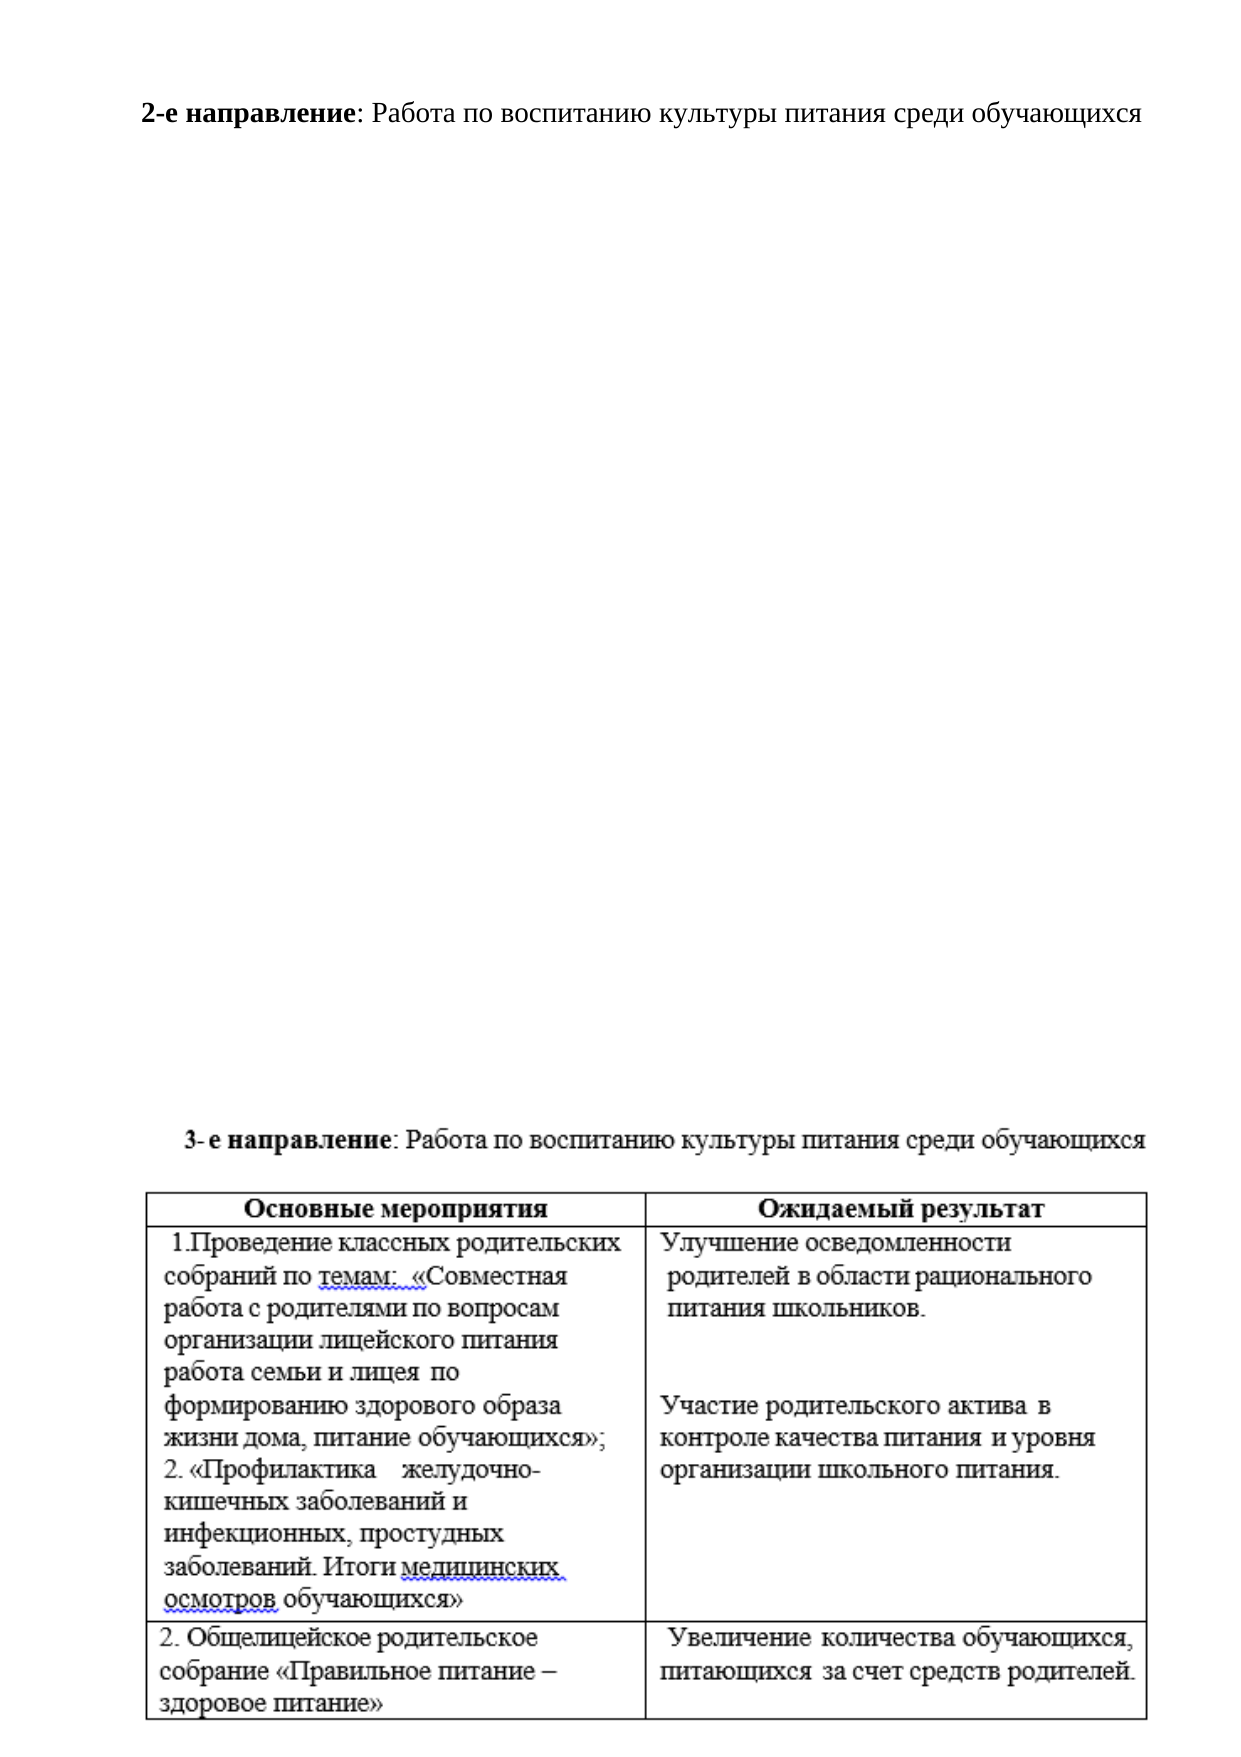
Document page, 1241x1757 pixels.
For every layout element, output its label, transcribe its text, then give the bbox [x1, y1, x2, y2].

text 2-е направление: Работа по воспитанию культуры питания среди обучающихся [52, 96, 1160, 129]
picture [109, 1105, 1169, 1727]
